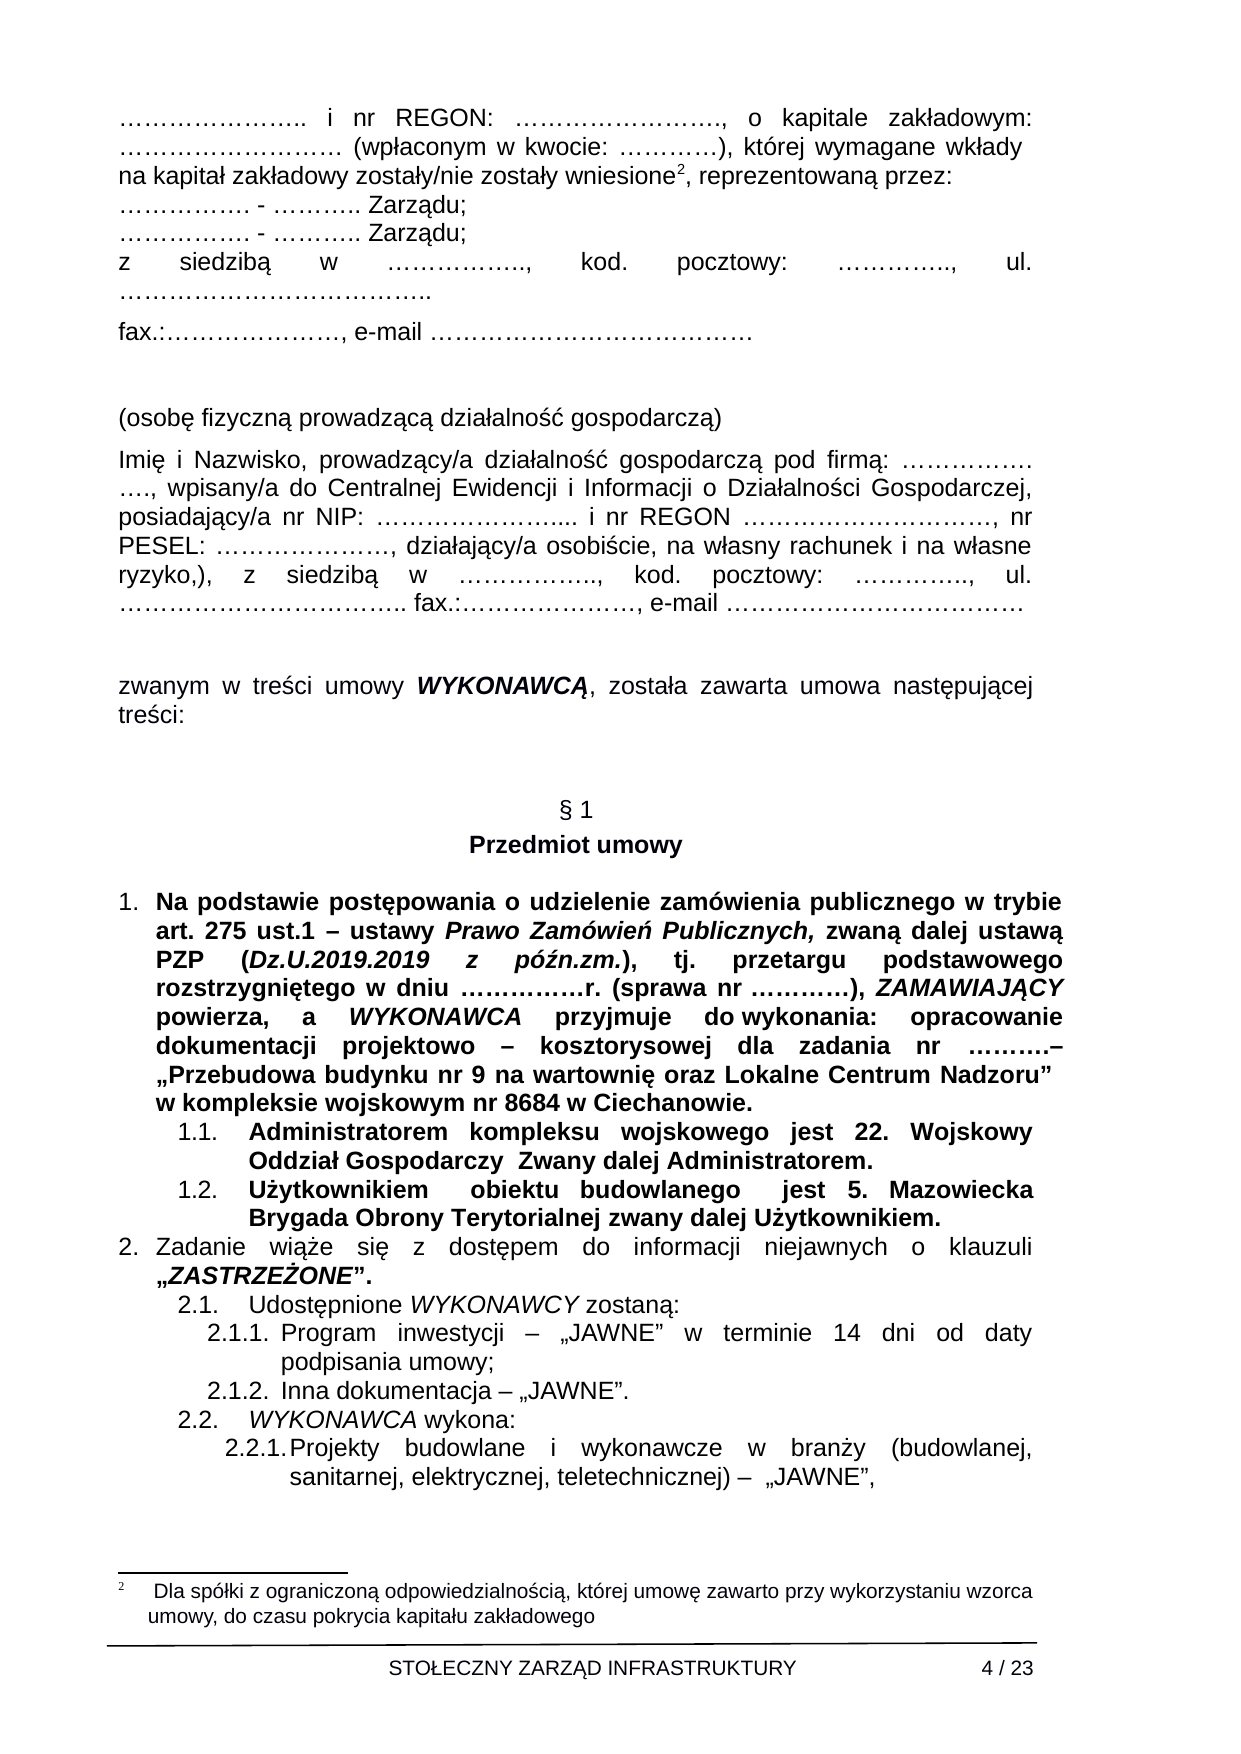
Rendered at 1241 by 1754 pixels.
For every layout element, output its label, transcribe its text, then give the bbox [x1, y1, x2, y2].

text ……………. - ……….. Zarządu; [118, 189, 1033, 218]
text Imię i Nazwisko, prowadzący/a działalność gospodarczą pod firmą: …………….…., wpisany/a do Centralnej Ewidencji i Informacji o Działalności Gospodarczej, posiadający/a nr NIP: ………………….... i nr REGON …………………………, nr PESEL: …………………, działający/a osobiście, na własny rachunek i na własne ryzyko,), z siedzibą w …………….., kod. pocztowy: ………….., ul. …………………………….. fax.:…………………, e-mail ……………………………… [118, 444, 1033, 617]
text z siedzibą w …………….., kod. pocztowy: ………….., ul. ……………………………….. [118, 247, 1033, 304]
list WYKONAWCA wykona: [177, 1404, 1033, 1433]
list Inna dokumentacja – „JAWNE”. [207, 1376, 1033, 1404]
text (osobę fizyczną prowadzącą działalność gospodarczą) [118, 403, 1033, 432]
text fax.:…………………, e-mail ………………………………… [118, 317, 1033, 346]
list Projekty budowlane i wykonawcze w branży (budowlanej, sanitarnej, elektrycznej, teletechnicznej) – „JAWNE”, [224, 1433, 1033, 1491]
subtitle § 1 [118, 794, 1033, 823]
text ……………. - ……….. Zarządu; [118, 218, 1033, 247]
list Program inwestycji – „JAWNE” w terminie 14 dni od daty podpisania umowy; [207, 1318, 1033, 1376]
text Przedmiot umowy [118, 829, 1033, 858]
list Udostępnione WYKONAWCY zostaną: [177, 1289, 1033, 1318]
list Użytkownikiem obiektu budowlanego jest 5. Mazowiecka Brygada Obrony Terytorialnej zwany dalej Użytkownikiem. [177, 1174, 1033, 1232]
list Administratorem kompleksu wojskowego jest 22. Wojskowy Oddział Gospodarczy Zwany dalej Administratorem. [177, 1117, 1033, 1174]
text zwanym w treści umowy WYKONAWCĄ, została zawarta umowa następującej treści: [118, 671, 1033, 728]
list Zadanie wiąże się z dostępem do informacji niejawnych o klauzuli „ZASTRZEŻONE”. [118, 1232, 1033, 1289]
list Na podstawie postępowania o udzielenie zamówienia publicznego w trybie art. 275 ust.1 – ustawy Prawo Zamówień Publicznych, zwaną dalej ustawą PZP (Dz.U.2019.2019 z późn.zm.), tj. przetargu podstawowego rozstrzygniętego w dniu ……………r. (sprawa nr …………), ZAMAWIAJĄCY powierza, a WYKONAWCA przyjmuje do wykonania: opracowanie dokumentacji projektowo – kosztorysowej dla zadania nr ……….– „Przebudowa budynku nr 9 na wartownię oraz Lokalne Centrum Nadzoru” w kompleksie wojskowym nr 8684 w Ciechanowie. [118, 887, 1063, 1117]
